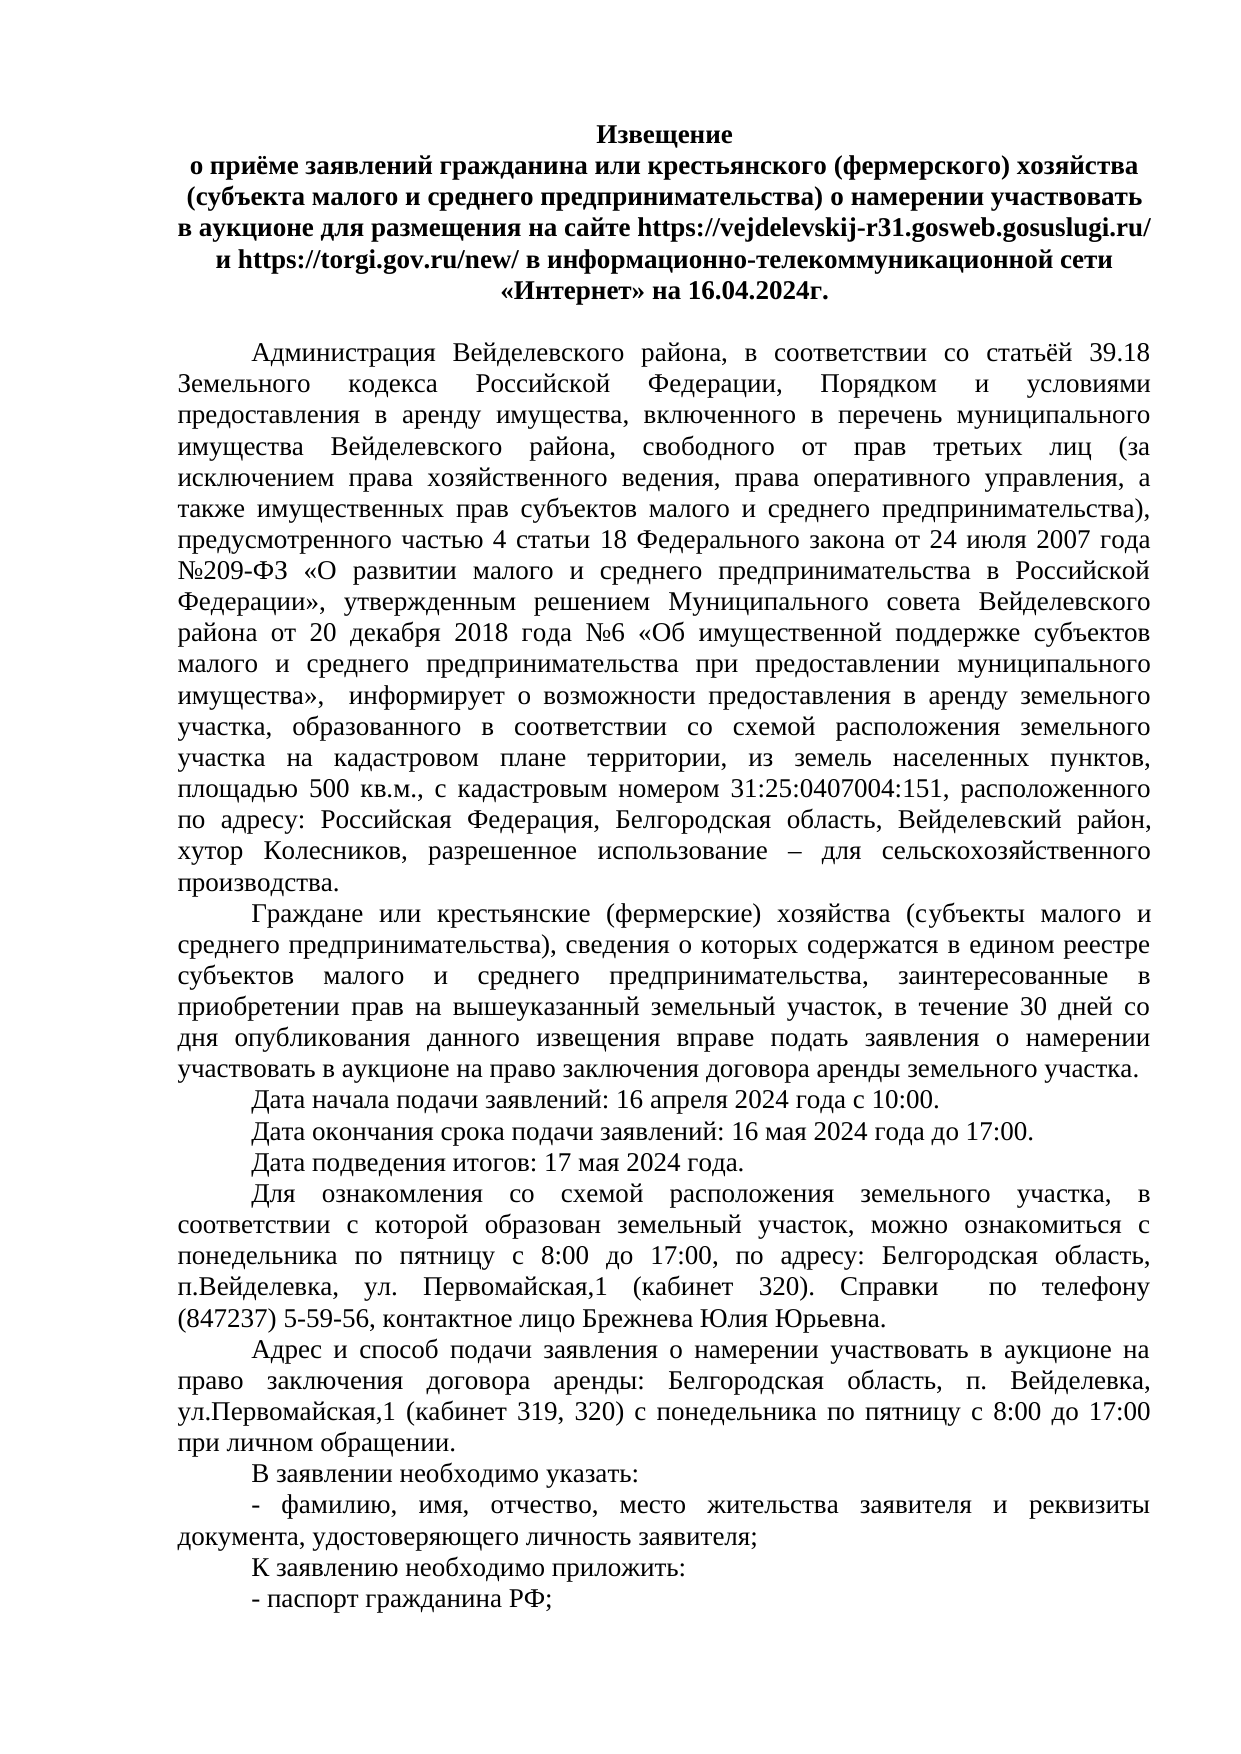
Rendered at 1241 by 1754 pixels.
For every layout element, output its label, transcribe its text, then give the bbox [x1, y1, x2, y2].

title о приёме заявлений гражданина или крестьянского (фермерского) хозяйства (субъекта малого и среднего предпринимательства) о намерении участвовать в аукционе для размещения на сайте https://vejdelevskij-r31.gosweb.gosuslugi.ru/ и https://torgi.gov.ru/new/ в информационно-телекоммуникационной сети «Интернет» на 16.04.2024г. [177, 149, 1152, 305]
title Дата окончания срока подачи заявлений: 16 мая 2024 года до 17:00. [177, 1115, 1152, 1146]
title В заявлении необходимо указать: [177, 1457, 1152, 1488]
title - паспорт гражданина РФ; [177, 1582, 1152, 1613]
title Дата подведения итогов: 17 мая 2024 года. [177, 1146, 1152, 1177]
title Администрация Вейделевского района, в соответствии со статьёй 39.18 Земельного кодекса Российской Федерации, Порядком и условиями предоставления в аренду имущества, включенного в перечень муниципального имущества Вейделевского района, свободного от прав третьих лиц (за исключением права хозяйственного ведения, права оперативного управления, а также имущественных прав субъектов малого и среднего предпринимательства), предусмотренного частью 4 статьи 18 Федерального закона от 24 июля 2007 года №209-ФЗ «О развитии малого и среднего предпринимательства в Российской Федерации», утвержденным решением Муниципального совета Вейделевского района от 20 декабря 2018 года №6 «Об имущественной поддержке субъектов малого и среднего предпринимательства при предоставлении муниципального имущества», информирует о возможности предоставления в аренду земельного участка, образованного в соответствии со схемой расположения земельного участка на кадастровом плане территории, из земель населенных пунктов, площадью 500 кв.м., с кадастровым номером 31:25:0407004:151, расположенного по адресу: Российская Федерация, Белгородская область, Вейделевcкий район, хутор Колесников, разрешенное использование – для сельскохозяйственного производства. [177, 336, 1152, 897]
title - фамилию, имя, отчество, место жительства заявителя и реквизиты документа, удостоверяющего личность заявителя; [177, 1488, 1152, 1551]
title Извещение [177, 118, 1152, 149]
title Адрес и способ подачи заявления о намерении участвовать в аукционе на право заключения договора аренды: Белгородская область, п. Вейделевка, ул.Первомайская,1 (кабинет 319, 320) с понедельника по пятницу с 8:00 до 17:00 при личном обращении. [177, 1333, 1152, 1457]
title Граждане или крестьянские (фермерские) хозяйства (субъекты малого и среднего предпринимательства), сведения о которых содержатся в едином реестре субъектов малого и среднего предпринимательства, заинтересованные в приобретении прав на вышеуказанный земельный участок, в течение 30 дней со дня опубликования данного извещения вправе подать заявления о намерении участвовать в аукционе на право заключения договора аренды земельного участка. [177, 897, 1152, 1084]
title К заявлению необходимо приложить: [177, 1551, 1152, 1582]
title Для ознакомления со схемой расположения земельного участка, в соответствии с которой образован земельный участок, можно ознакомиться с понедельника по пятницу с 8:00 до 17:00, по адресу: Белгородская область, п.Вейделевка, ул. Первомайская,1 (кабинет 320). Справки по телефону (847237) 5-59-56, контактное лицо Брежнева Юлия Юрьевна. [177, 1177, 1152, 1333]
title Дата начала подачи заявлений: 16 апреля 2024 года с 10:00. [177, 1084, 1152, 1115]
